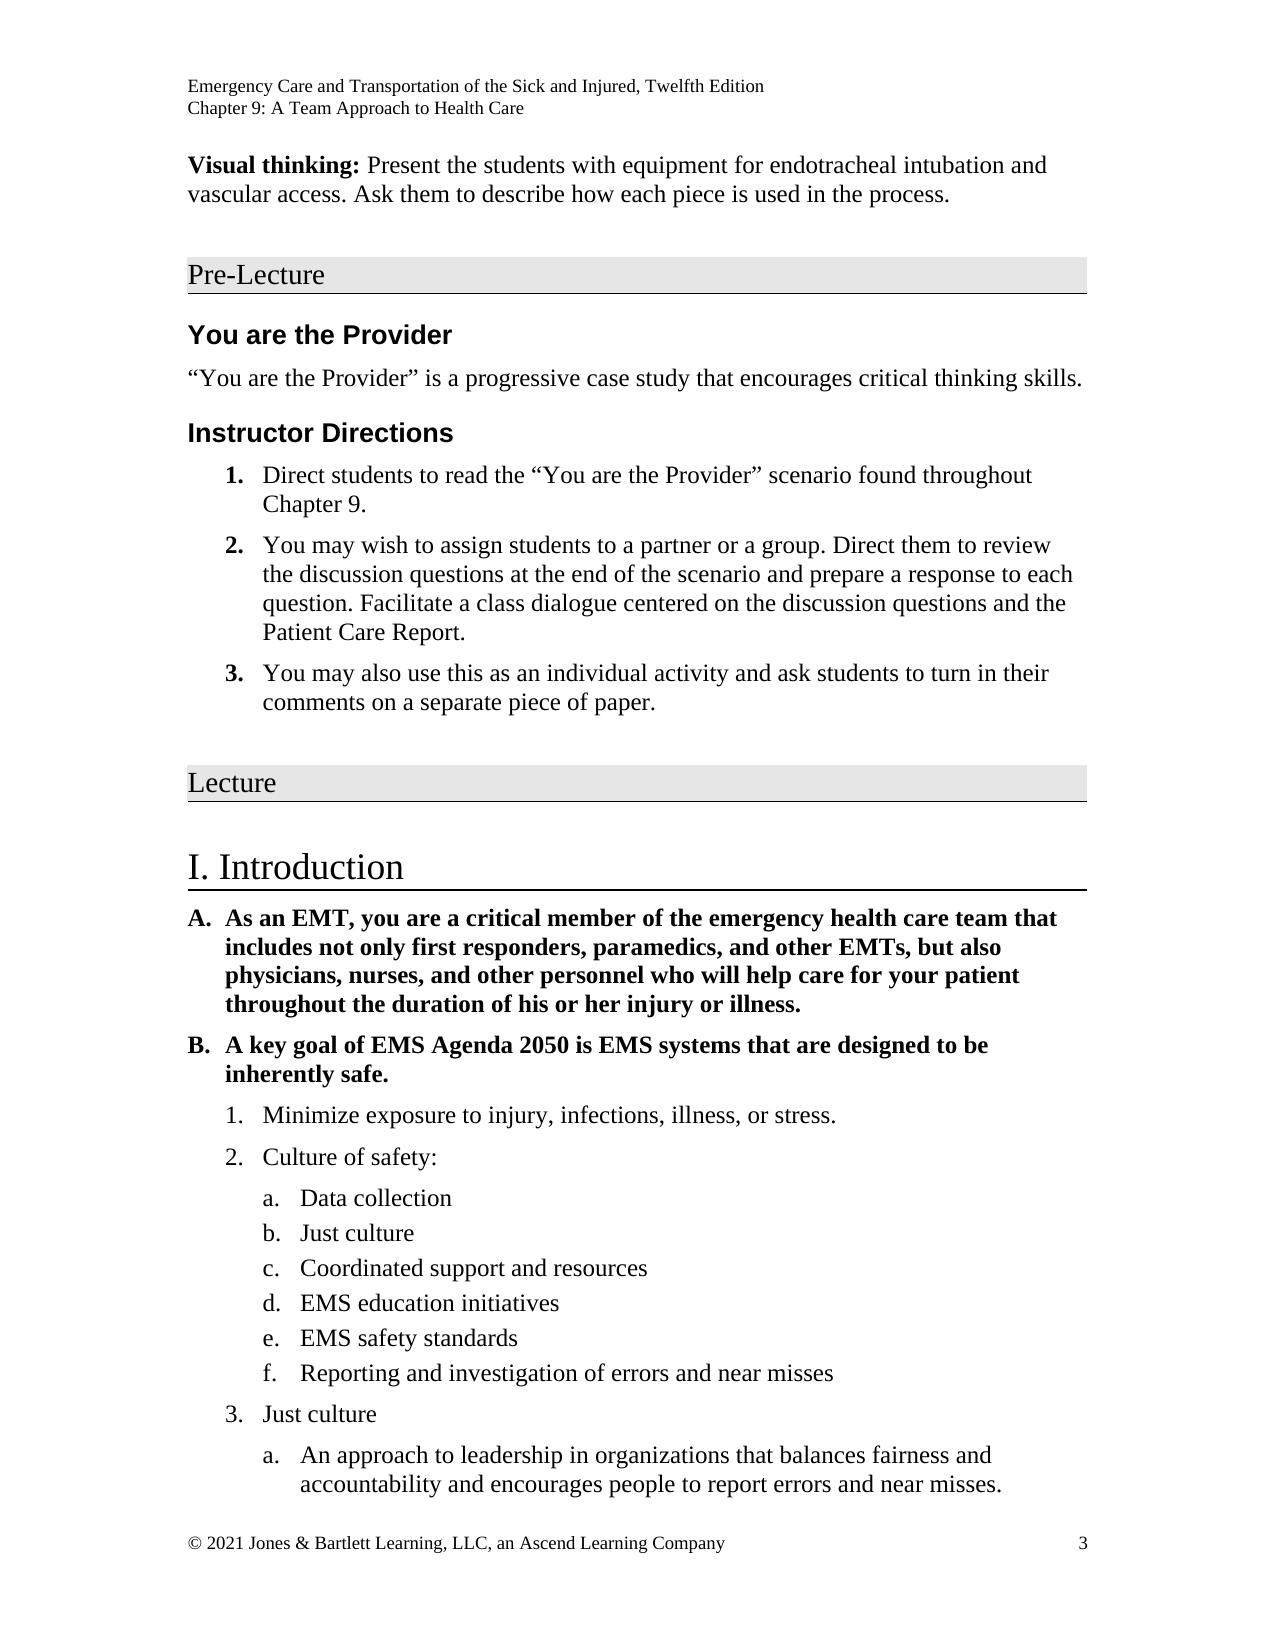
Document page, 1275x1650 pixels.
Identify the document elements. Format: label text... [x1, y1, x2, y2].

subtitle Instructor Directions [187, 417, 1087, 448]
text 2. Culture of safety: [225, 1142, 1087, 1171]
text 3. Just culture [225, 1399, 1087, 1428]
text Lecture [187, 765, 1087, 802]
text f. Reporting and investigation of errors and near misses [262, 1358, 1087, 1387]
subtitle You are the Provider [187, 319, 1087, 350]
text Pre-Lecture [187, 257, 1087, 294]
text b. Just culture [262, 1218, 1087, 1247]
text B. A key goal of EMS Agenda 2050 is EMS systems that are designed to be inherently safe. [187, 1031, 1087, 1088]
text a. Data collection [262, 1183, 1087, 1212]
text A. As an EMT, you are a critical member of the emergency health care team that includes not only first responders, paramedics, and other EMTs, but also physicians, nurses, and other personnel who will help care for your patient throughout the duration of his or her injury or illness. [187, 903, 1087, 1018]
text c. Coordinated support and resources [262, 1253, 1087, 1282]
text Visual thinking: Present the students with equipment for endotracheal intubation and vascular access. Ask them to describe how each piece is used in the process. [187, 150, 1087, 207]
text 3. You may also use this as an individual activity and ask students to turn in their comments on a separate piece of paper. [225, 658, 1087, 715]
text a. An approach to leadership in organizations that balances fairness and accountability and encourages people to report errors and near misses. [262, 1441, 1087, 1498]
text 2. You may wish to assign students to a partner or a group. Direct them to review the discussion questions at the end of the scenario and prepare a response to each question. Facilitate a class dialogue centered on the discussion questions and the Patient Care Report. [225, 530, 1087, 645]
text 1. Direct students to read the “You are the Provider” scenario found throughout Chapter 9. [225, 460, 1087, 518]
text I. Introduction [187, 844, 1087, 891]
text 1. Minimize exposure to injury, infections, illness, or stress. [225, 1101, 1087, 1129]
text “You are the Provider” is a progressive case study that encourages critical thinking skills. [187, 363, 1087, 392]
text e. EMS safety standards [262, 1323, 1087, 1352]
text d. EMS education initiatives [262, 1288, 1087, 1317]
